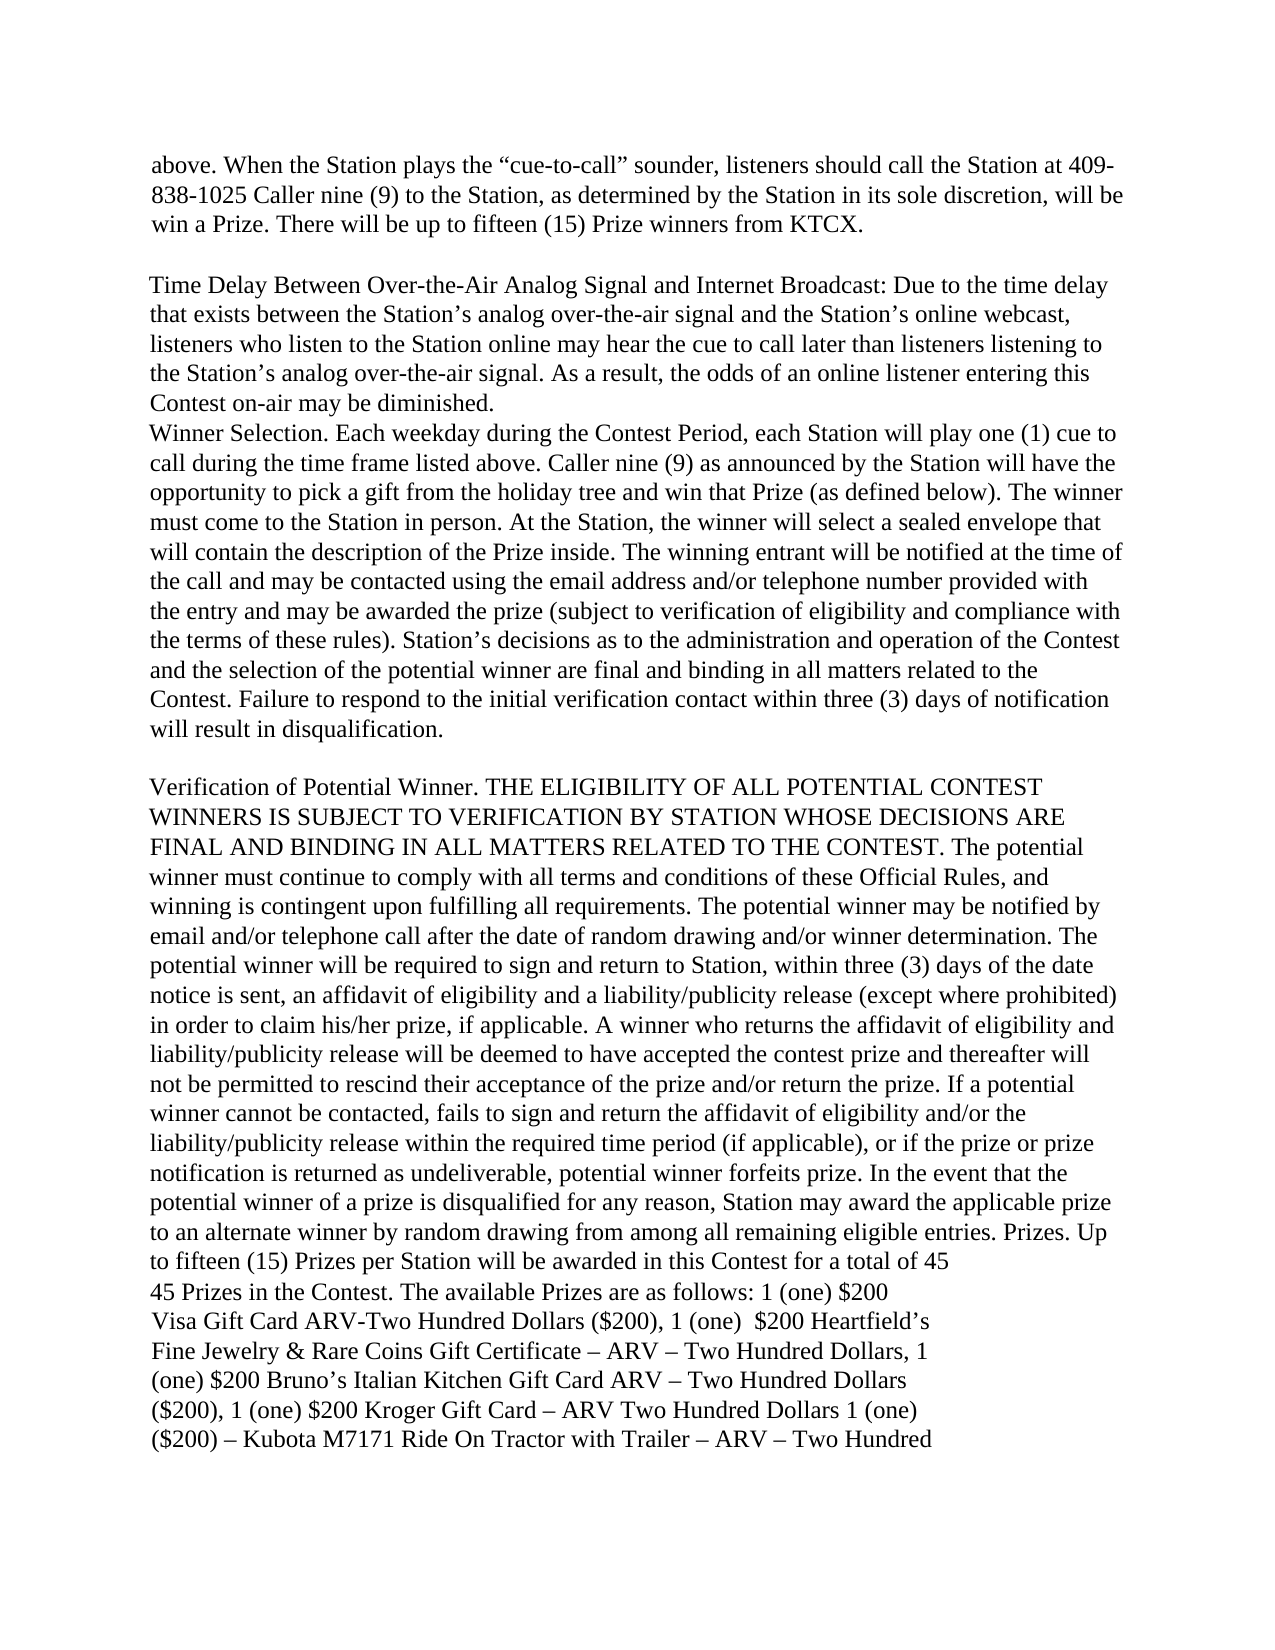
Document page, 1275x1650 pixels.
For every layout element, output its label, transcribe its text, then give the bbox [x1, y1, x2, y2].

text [150, 1277, 937, 1453]
text WINNERS IS SUBJECT TO VERIFICATION BY STATION WHOSE DECISIONS ARE FINAL AND BINDING IN ALL MATTERS RELATED TO THE CONTEST. The potential [148, 802, 1124, 860]
text winner must continue to comply with all terms and conditions of these Official Rules, and winning is contingent upon fulfilling all requirements. The potential winner may be notified by email and/or telephone call after the date of random drawing and/or winner determination. The potential winner will be required to sign and return to Station, within three (3) days of the date notice is sent, an affidavit of eligibility and a liability/publicity release (except where prohibited) in order to claim his/her prize, if applicable. A winner who returns the affidavit of eligibility and liability/publicity release will be deemed to have accepted the contest prize and thereafter will not be permitted to rescind their acceptance of the prize and/or return the prize. If a potential winner cannot be contacted, fails to sign and return the affidavit of eligibility and/or the liability/publicity release within the required time period (if applicable), or if the prize or prize notification is returned as undeliverable, potential winner forfeits prize. In the event that the potential winner of a prize is disqualified for any reason, Station may award the applicable prize to an alternate winner by random drawing from among all remaining eligible entries. Prizes. Up to fifteen (15) Prizes per Station will be awarded in this Contest for a total of 45 [148, 862, 1124, 1275]
text Time Delay Between Over-the-Air Analog Signal and Internet Broadcast: Due to the time delay that exists between the Station’s analog over-the-air signal and the Station’s online webcast, listeners who listen to the Station online may hear the cue to call later than listeners listening to the Station’s analog over-the-air signal. As a result, the odds of an online listener entering this Contest on-air may be diminished. [148, 270, 1124, 417]
text Winner Selection. Each weekday during the Contest Period, each Station will play one (1) cue to call during the time frame listed above. Caller nine (9) as announced by the Station will have the opportunity to pick a gift from the holiday tree and win that Prize (as defined below). The winner must come to the Station in person. At the Station, the winner will select a sealed envelope that will contain the description of the Prize inside. The winning entrant will be notified at the time of the call and may be contacted using the email address and/or telephone number provided with the entry and may be awarded the prize (subject to verification of eligibility and compliance with the terms of these rules). Station’s decisions as to the administration and operation of the Contest and the selection of the potential winner are final and binding in all matters related to the Contest. Failure to respond to the initial verification contact within three (3) days of notification will result in disqualification. [148, 418, 1124, 743]
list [150, 150, 1124, 238]
text Verification of Potential Winner. THE ELIGIBILITY OF ALL POTENTIAL CONTEST [148, 772, 1124, 801]
